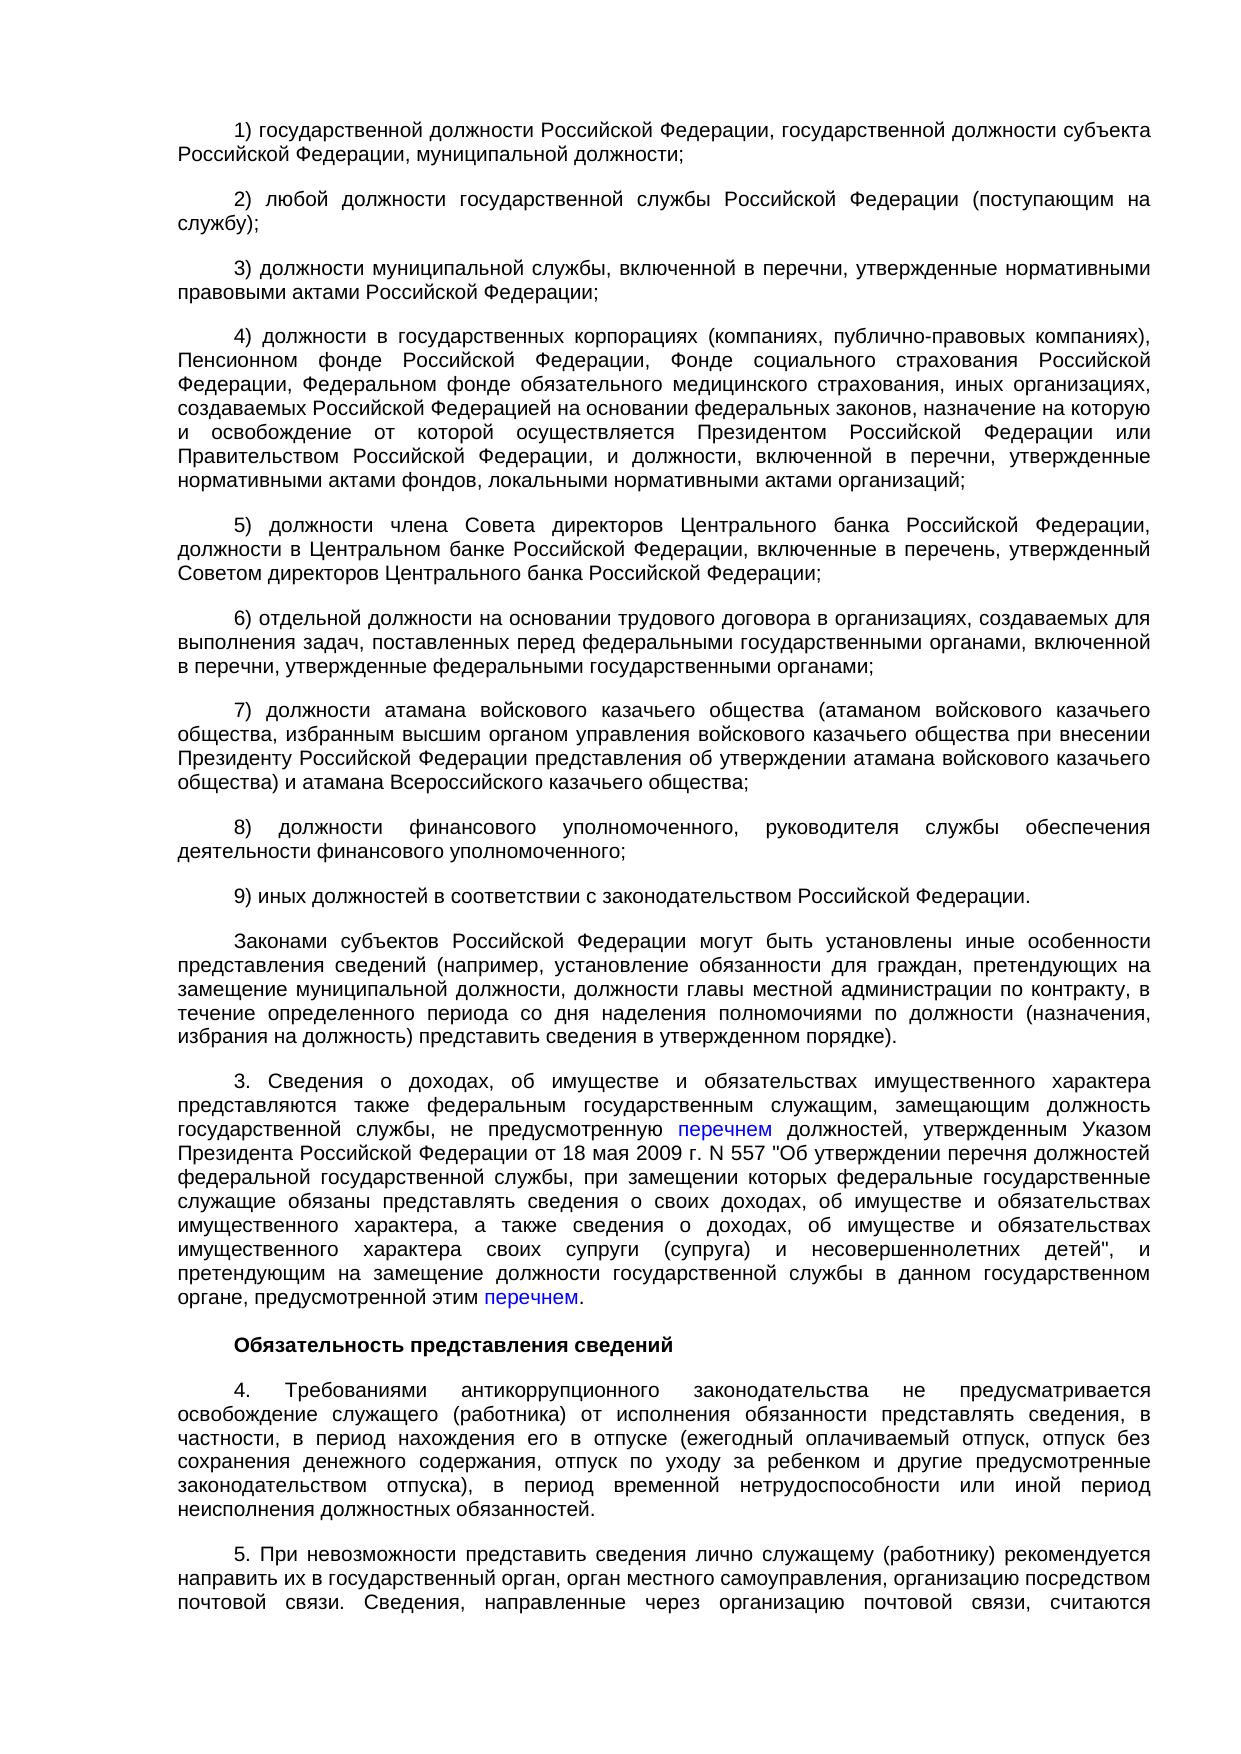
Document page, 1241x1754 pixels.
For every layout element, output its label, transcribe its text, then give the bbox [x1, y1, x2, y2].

title Обязательность представления сведений [177, 1333, 1152, 1357]
text 4. Требованиями антикоррупционного законодательства не предусматривается освобождение служащего (работника) от исполнения обязанности представлять сведения, в частности, в период нахождения его в отпуске (ежегодный оплачиваемый отпуск, отпуск без сохранения денежного содержания, отпуск по уходу за ребенком и другие предусмотренные законодательством отпуска), в период временной нетрудоспособности или иной период неисполнения должностных обязанностей. [177, 1377, 1152, 1521]
text 9) иных должностей в соответствии с законодательством Российской Федерации. [177, 884, 1152, 908]
text 4) должности в государственных корпорациях (компаниях, публично-правовых компаниях), Пенсионном фонде Российской Федерации, Фонде социального страхования Российской Федерации, Федеральном фонде обязательного медицинского страхования, иных организациях, создаваемых Российской Федерацией на основании федеральных законов, назначение на которую и освобождение от которой осуществляется Президентом Российской Федерации или Правительством Российской Федерации, и должности, включенной в перечни, утвержденные нормативными актами фондов, локальными нормативными актами организаций; [177, 324, 1152, 492]
text 6) отдельной должности на основании трудового договора в организациях, создаваемых для выполнения задач, поставленных перед федеральными государственными органами, включенной в перечни, утвержденные федеральными государственными органами; [177, 606, 1152, 677]
text 7) должности атамана войскового казачьего общества (атаманом войскового казачьего общества, избранным высшим органом управления войскового казачьего общества при внесении Президенту Российской Федерации представления об утверждении атамана войскового казачьего общества) и атамана Всероссийского казачьего общества; [177, 698, 1152, 794]
text Законами субъектов Российской Федерации могут быть установлены иные особенности представления сведений (например, установление обязанности для граждан, претендующих на замещение муниципальной должности, должности главы местной администрации по контракту, в течение определенного периода со дня наделения полномочиями по должности (назначения, избрания на должность) представить сведения в утвержденном порядке). [177, 928, 1152, 1048]
text 8) должности финансового уполномоченного, руководителя службы обеспечения деятельности финансового уполномоченного; [177, 815, 1152, 863]
text 5) должности члена Совета директоров Центрального банка Российской Федерации, должности в Центральном банке Российской Федерации, включенные в перечень, утвержденный Советом директоров Центрального банка Российской Федерации; [177, 513, 1152, 585]
text 3. Сведения о доходах, об имуществе и обязательствах имущественного характера представляются также федеральным государственным служащим, замещающим должность государственной службы, не предусмотренную перечнем должностей, утвержденным Указом Президента Российской Федерации от 18 мая 2009 г. N 557 "Об утверждении перечня должностей федеральной государственной службы, при замещении которых федеральные государственные служащие обязаны представлять сведения о своих доходах, об имуществе и обязательствах имущественного характера, а также сведения о доходах, об имуществе и обязательствах имущественного характера своих супруги (супруга) и несовершеннолетних детей", и претендующим на замещение должности государственной службы в данном государственном органе, предусмотренной этим перечнем. [177, 1069, 1152, 1309]
text 1) государственной должности Российской Федерации, государственной должности субъекта Российской Федерации, муниципальной должности; [177, 118, 1152, 166]
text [177, 1542, 1152, 1614]
text 2) любой должности государственной службы Российской Федерации (поступающим на службу); [177, 187, 1152, 235]
text 3) должности муниципальной службы, включенной в перечни, утвержденные нормативными правовыми актами Российской Федерации; [177, 256, 1152, 303]
